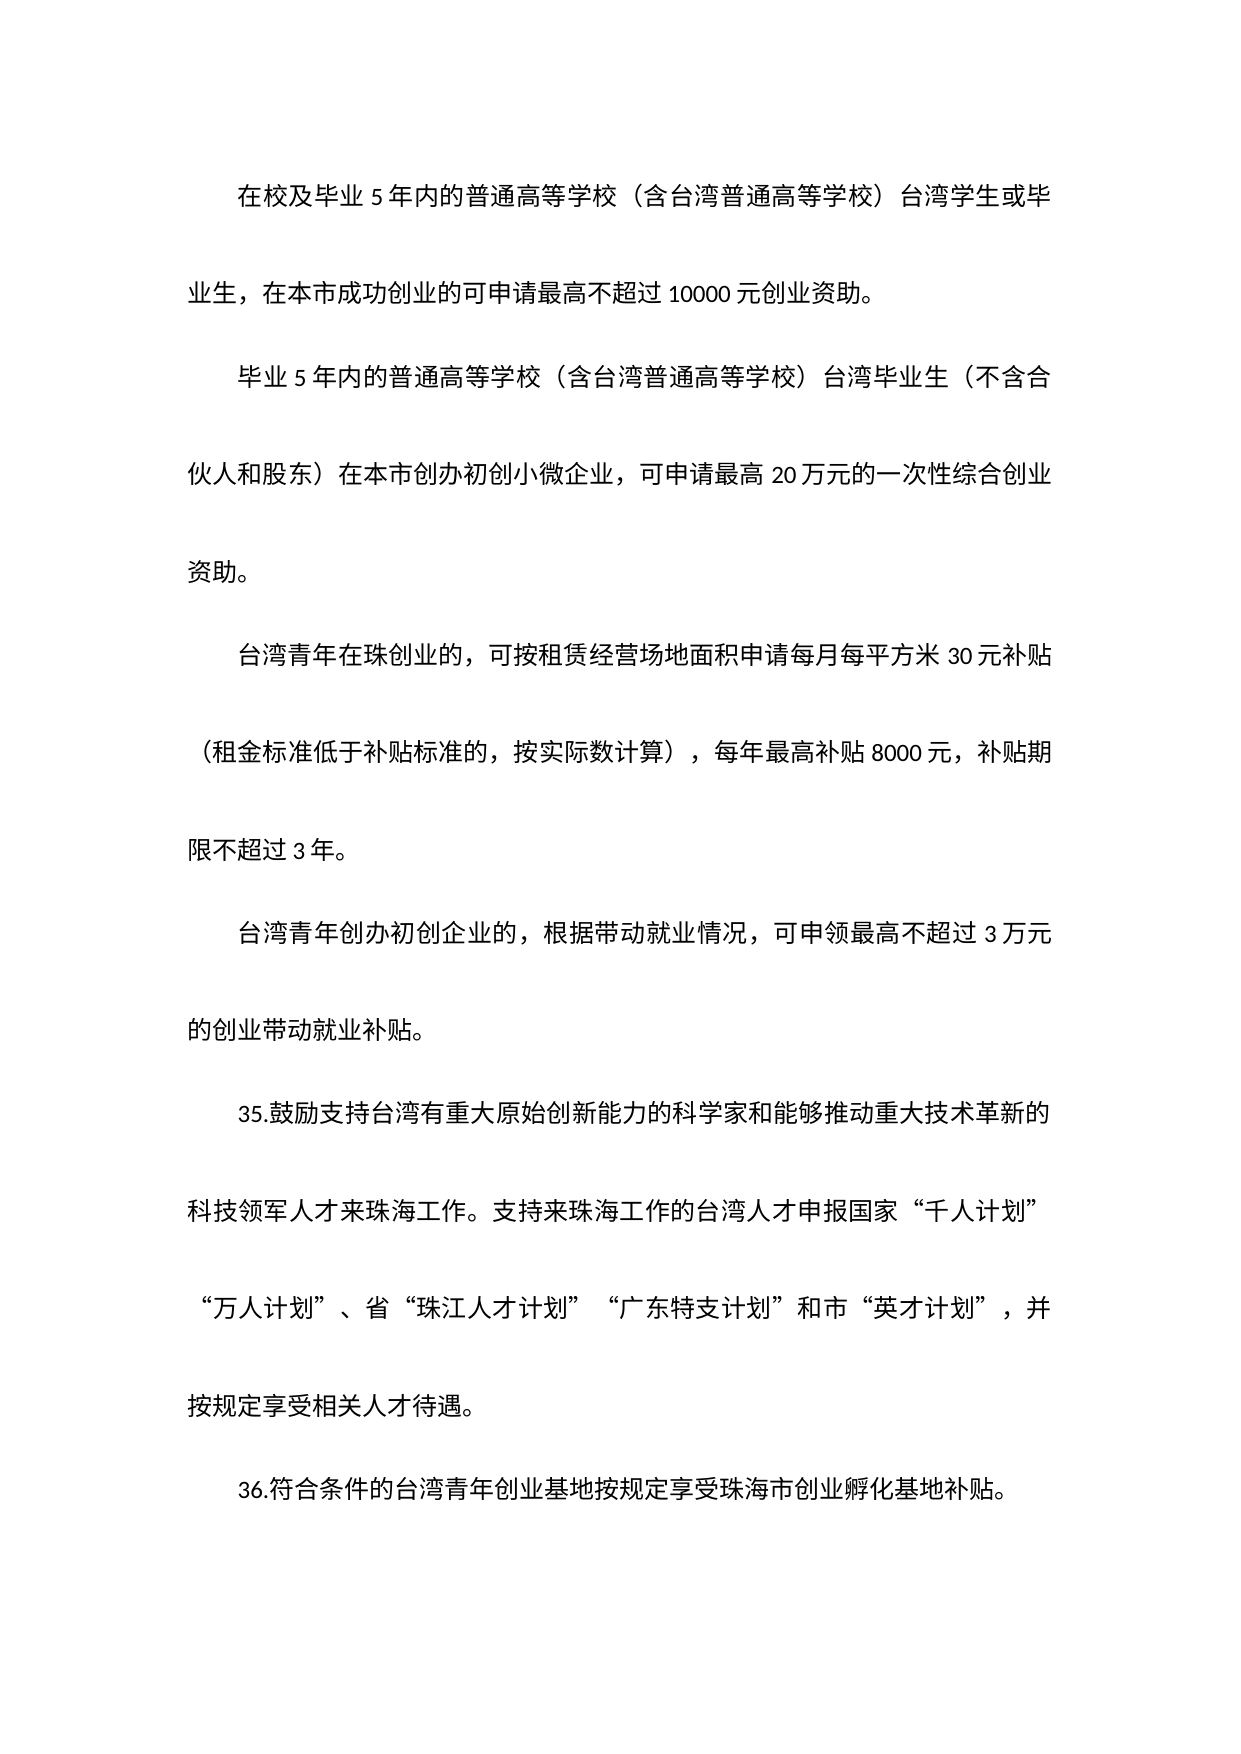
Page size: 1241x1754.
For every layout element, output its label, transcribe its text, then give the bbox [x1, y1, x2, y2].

text 36.符合条件的台湾青年创业基地按规定享受珠海市创业孵化基地补贴。 [187, 1455, 1053, 1520]
text 毕业5年内的普通高等学校（含台湾普通高等学校）台湾毕业生（不含合伙人和股东）在本市创办初创小微企业，可申请最高20万元的一次性综合创业资助。 [187, 343, 1053, 603]
text 35.鼓励支持台湾有重大原始创新能力的科学家和能够推动重大技术革新的科技领军人才来珠海工作。支持来珠海工作的台湾人才申报国家“千人计划”“万人计划”、省“珠江人才计划”“广东特支计划”和市“英才计划”，并按规定享受相关人才待遇。 [187, 1079, 1053, 1437]
text 在校及毕业5年内的普通高等学校（含台湾普通高等学校）台湾学生或毕业生，在本市成功创业的可申请最高不超过10000元创业资助。 [187, 162, 1053, 324]
text 台湾青年创办初创企业的，根据带动就业情况，可申领最高不超过3万元的创业带动就业补贴。 [187, 899, 1053, 1061]
text 台湾青年在珠创业的，可按租赁经营场地面积申请每月每平方米30元补贴（租金标准低于补贴标准的，按实际数计算），每年最高补贴8000元，补贴期限不超过3年。 [187, 621, 1053, 881]
